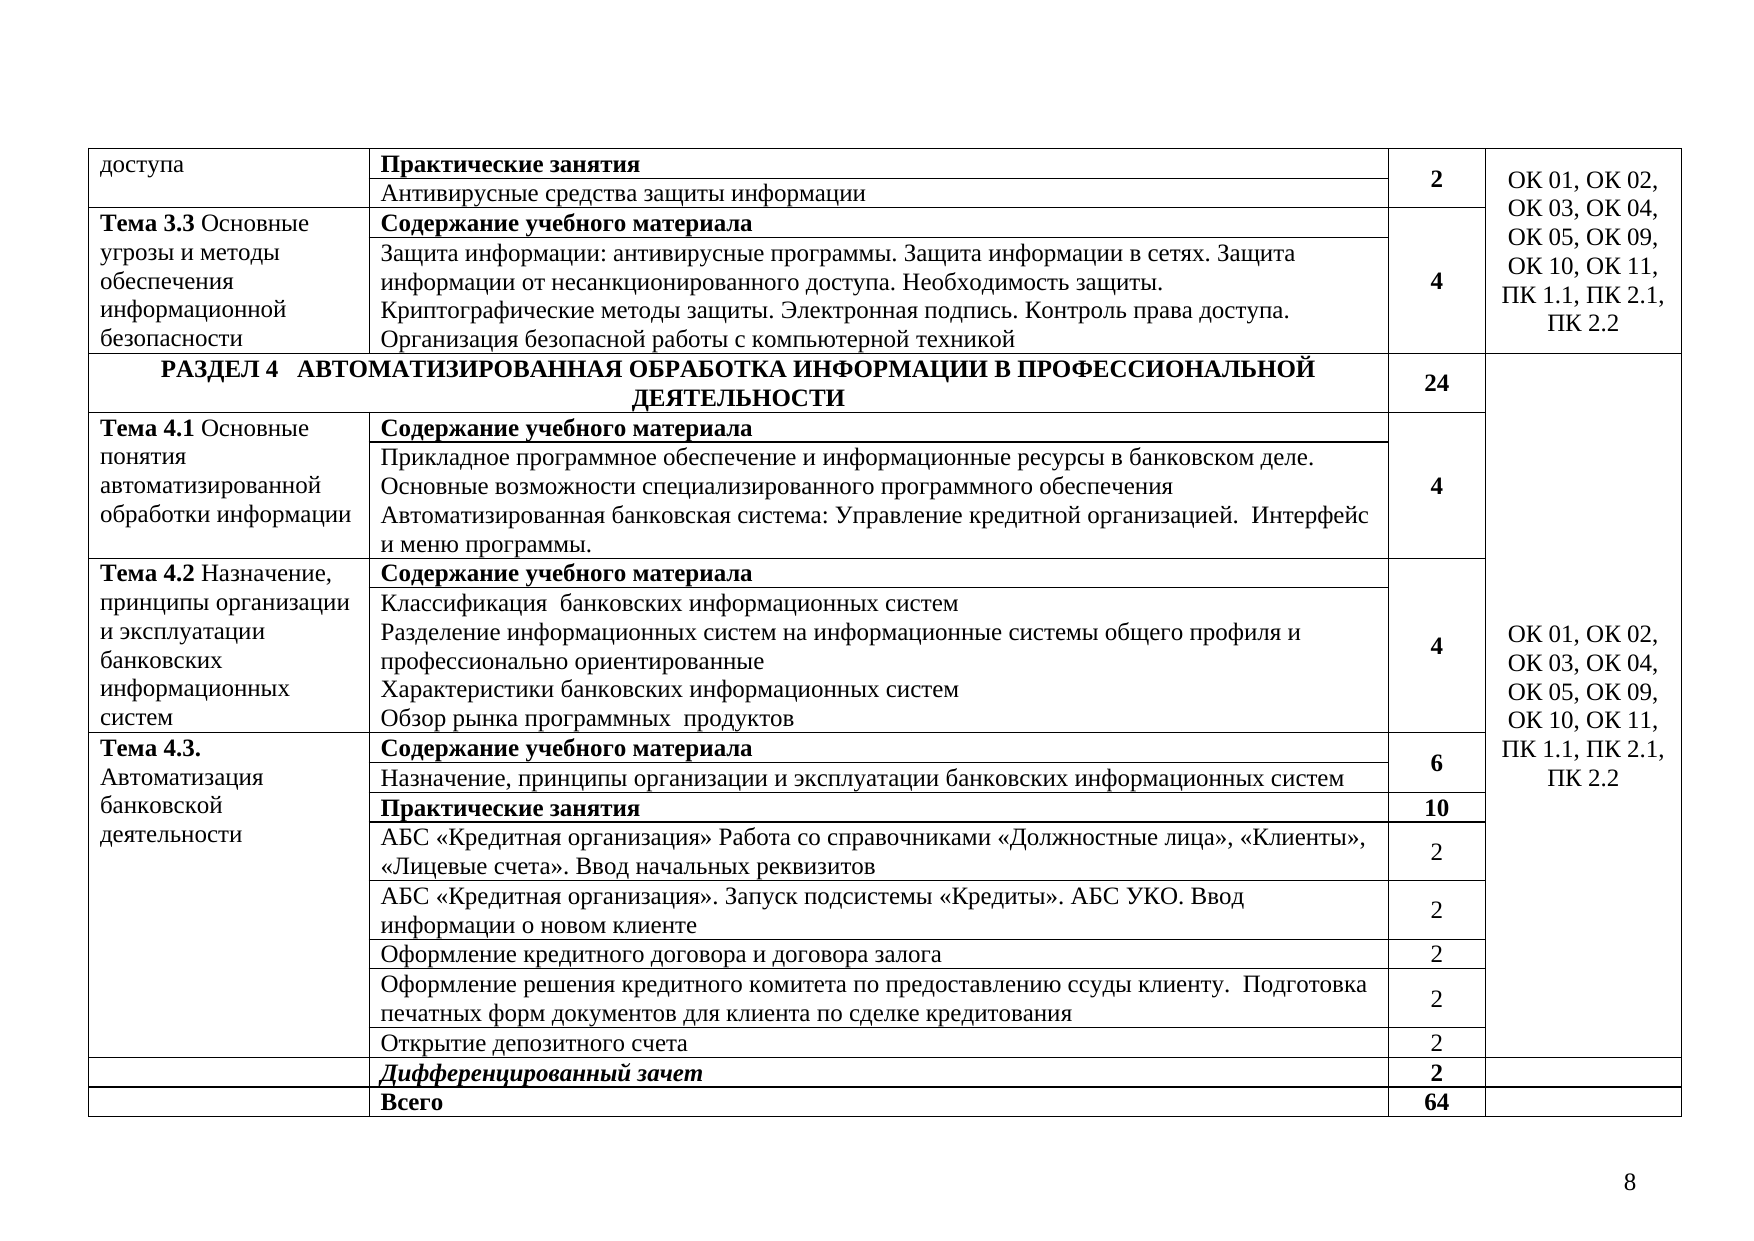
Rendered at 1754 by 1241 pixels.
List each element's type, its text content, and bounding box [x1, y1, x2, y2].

table_cell Оформление решения кредитного комитета по предоставлению ссуды клиенту. Подготовка печатных форм документов для клиента по сделке кредитования [370, 969, 1388, 1027]
table_cell 4 [1389, 413, 1485, 557]
table_cell АБС «Кредитная организация». Запуск подсистемы «Кредиты». АБС УКО. Ввод информации о новом клиенте [370, 881, 1388, 938]
table_cell 2 [1389, 1028, 1485, 1057]
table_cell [1486, 149, 1681, 353]
table_cell 2 [1389, 969, 1485, 1027]
table_cell 2 [1389, 881, 1485, 938]
table_cell Оформление кредитного договора и договора залога [370, 940, 1388, 968]
table_cell Дифференцированный зачет [370, 1058, 1388, 1086]
table_cell 10 [1389, 793, 1485, 821]
table_cell [1486, 1058, 1681, 1086]
table_cell Содержание учебного материала [370, 208, 1388, 237]
table_cell Содержание учебного материала [370, 733, 1388, 762]
table_cell ОК 01, ОК 02, ОК 03, ОК 04, ОК 05, ОК 09, ОК 10, ОК 11, ПК 1.1, ПК 2.1, ПК 2.2 [1486, 354, 1681, 1057]
table_cell Прикладное программное обеспечение и информационные ресурсы в банковском деле. Основные возможности специализированного программного обеспечения Автоматизированная банковская система: Управление кредитной организацией. Интерфейс и меню программы. [370, 443, 1388, 557]
table_cell АБС «Кредитная организация» Работа со справочниками «Должностные лица», «Клиенты», «Лицевые счета». Ввод начальных реквизитов [370, 823, 1388, 880]
table_cell 2 [1389, 1058, 1485, 1086]
table_cell [89, 1058, 369, 1086]
table_cell 2 [1389, 149, 1485, 207]
table_cell 2 [1389, 940, 1485, 968]
table_cell Тема 4.1 Основные понятия автоматизированной обработки информации [89, 413, 369, 557]
table_cell Практические занятия [370, 149, 1388, 177]
table_cell Практические занятия [370, 793, 1388, 821]
table_cell 64 [1389, 1088, 1485, 1116]
table_cell 24 [1389, 354, 1485, 412]
table_cell Классификация банковских информационных систем Разделение информационных систем на информационные системы общего профиля и профессионально ориентированные Характеристики банковских информационных систем Обзор рынка программных продуктов [370, 588, 1388, 732]
table_cell Открытие депозитного счета [370, 1028, 1388, 1057]
table_cell [1486, 1088, 1681, 1116]
table_cell 4 [1389, 208, 1485, 353]
table_cell доступа [89, 149, 369, 207]
table_cell Содержание учебного материала [370, 559, 1388, 587]
table_cell [89, 1088, 369, 1116]
table_cell Тема 4.3. Автоматизация банковской деятельности [89, 733, 369, 1057]
table_cell 4 [1389, 559, 1485, 732]
table_cell 6 [1389, 733, 1485, 792]
table_cell Назначение, принципы организации и эксплуатации банковских информационных систем [370, 763, 1388, 792]
table_cell Содержание учебного материала [370, 413, 1388, 441]
table_cell Всего [370, 1088, 1388, 1116]
table_cell РАЗДЕЛ 4 АВТОМАТИЗИРОВАННАЯ ОБРАБОТКА ИНФОРМАЦИИ В ПРОФЕССИОНАЛЬНОЙ ДЕЯТЕЛЬНОСТИ [89, 354, 1388, 412]
table_cell 2 [1389, 823, 1485, 880]
table_cell Защита информации: антивирусные программы. Защита информации в сетях. Защита информации от несанкционированного доступа. Необходимость защиты. Криптографические методы защиты. Электронная подпись. Контроль права доступа. Организация безопасной работы с компьютерной техникой [370, 238, 1388, 353]
table_cell Тема 4.2 Назначение, принципы организации и эксплуатации банковских информационных систем [89, 559, 369, 732]
table_cell Тема 3.3 Основные угрозы и методы обеспечения информационной безопасности [89, 208, 369, 353]
table_cell Антивирусные средства защиты информации [370, 179, 1388, 207]
